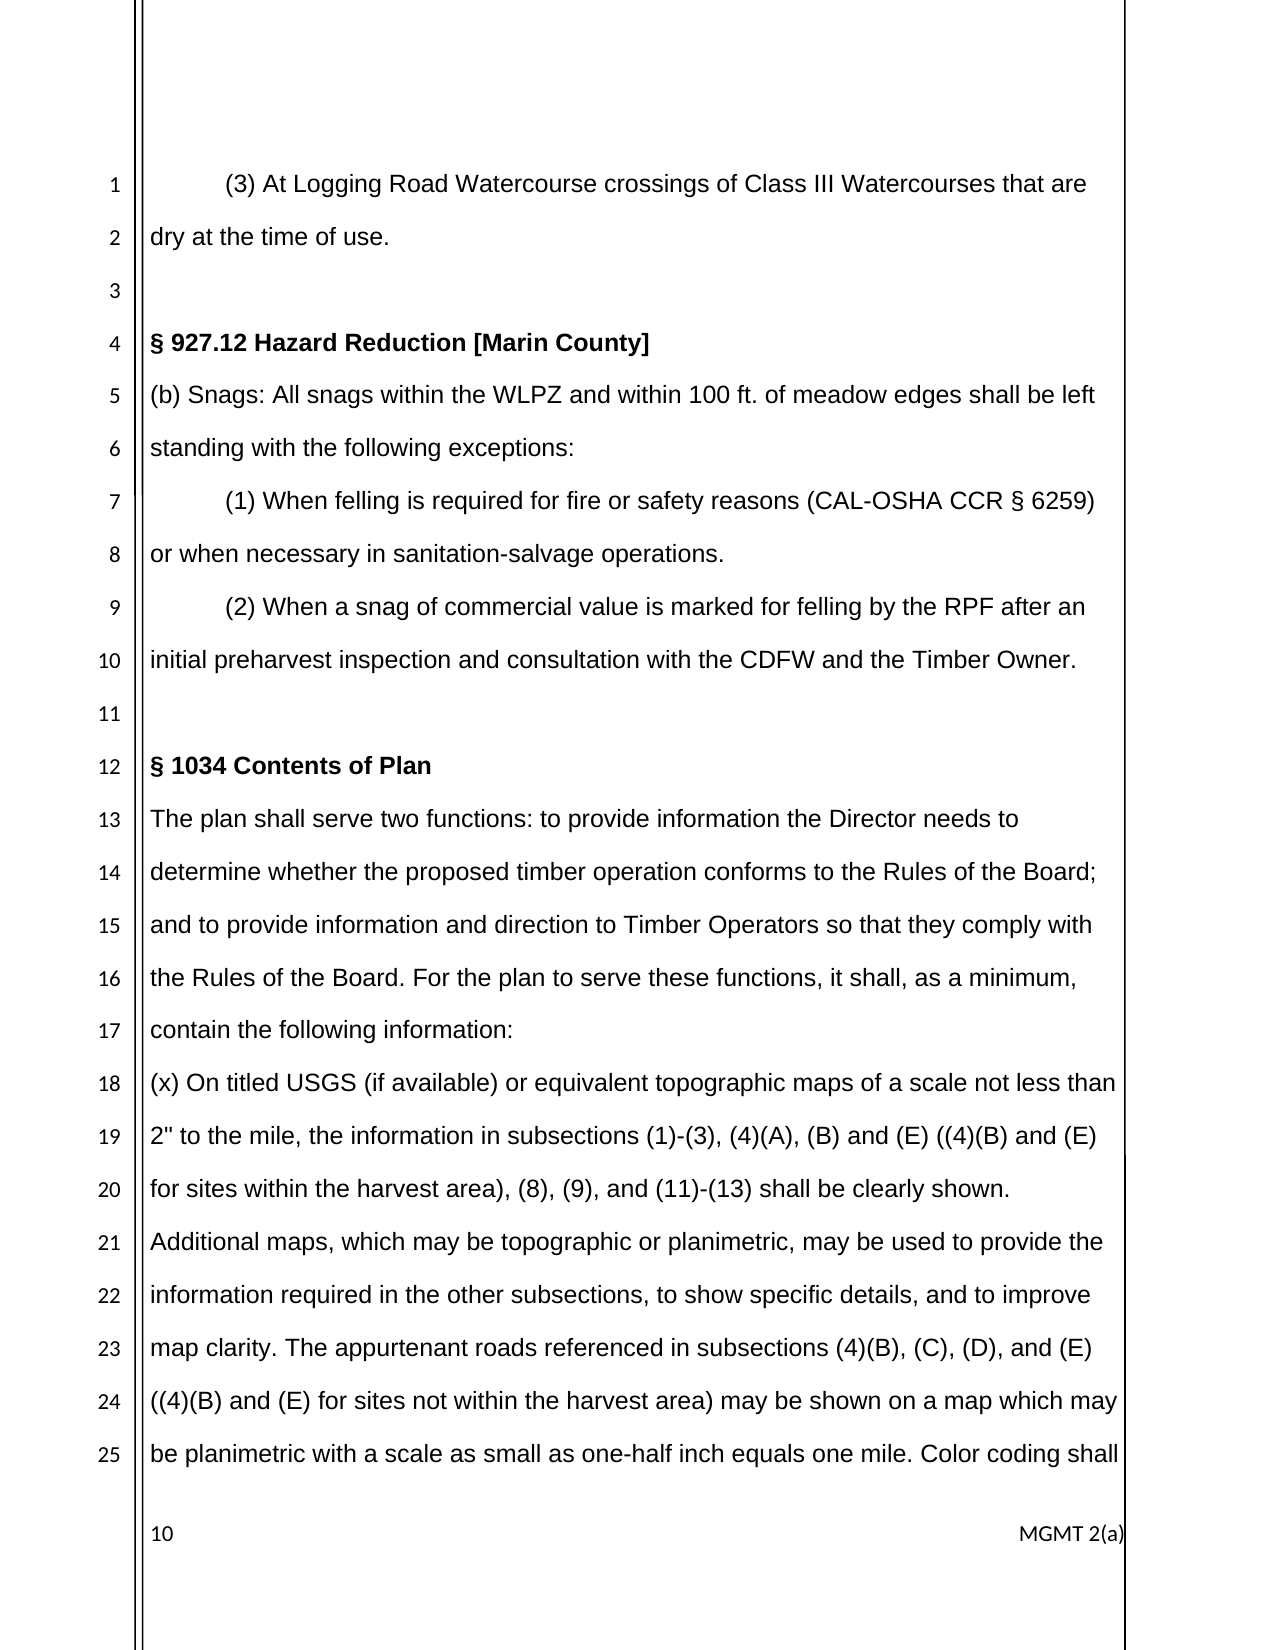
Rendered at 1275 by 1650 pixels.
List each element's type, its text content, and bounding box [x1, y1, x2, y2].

text § 1034 Contents of Plan [150, 732, 1125, 785]
text (3) At Logging Road Watercourse crossings of Class III Watercourses that are dry at the time of use. [150, 150, 1125, 256]
text (1) When felling is required for fire or safety reasons (CAL-OSHA CCR § 6259) or when necessary in sanitation-salvage operations. [150, 467, 1125, 573]
text § 927.12 Hazard Reduction [Marin County] [150, 309, 1125, 362]
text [150, 1049, 1125, 1473]
text The plan shall serve two functions: to provide information the Director needs to determine whether the proposed timber operation conforms to the Rules of the Board; and to provide information and direction to Timber Operators so that they comply with the Rules of the Board. For the plan to serve these functions, it shall, as a minimum, contain the following information: [150, 785, 1125, 1049]
text (b) Snags: All snags within the WLPZ and within 100 ft. of meadow edges shall be left standing with the following exceptions: [150, 362, 1125, 467]
text (2) When a snag of commercial value is marked for felling by the RPF after an initial preharvest inspection and consultation with the CDFW and the Timber Owner. [150, 573, 1125, 679]
